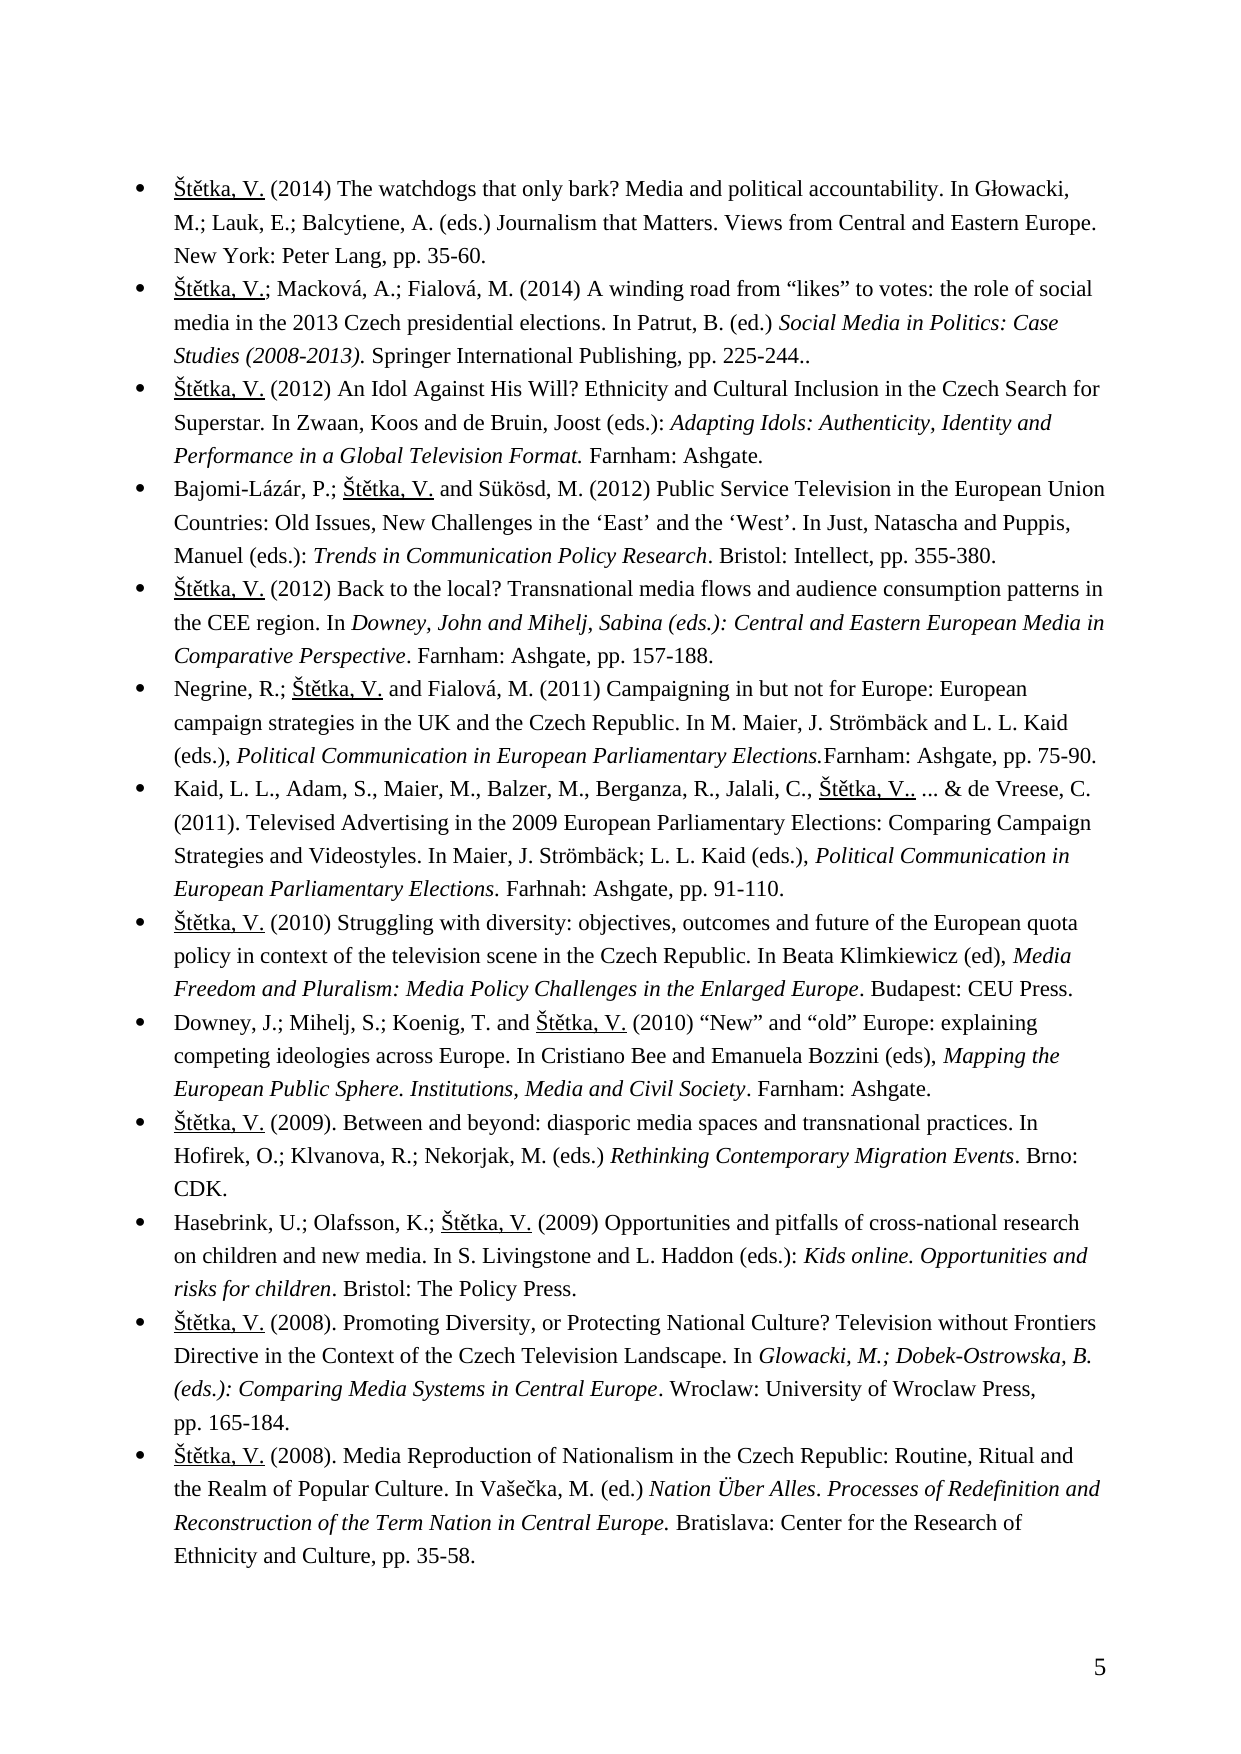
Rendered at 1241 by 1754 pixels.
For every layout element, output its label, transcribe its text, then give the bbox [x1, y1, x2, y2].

list Negrine, R.; Štětka, V. and Fialová, M. (2011) Campaigning in but not for Europe: European campaign strategies in the UK and the Czech Republic. In M. Maier, J. Strömbäck and L. L. Kaid (eds.), Political Communication in European Parliamentary Elections.Farnham: Ashgate, pp. 75-90. [136, 668, 1106, 768]
list Hasebrink, U.; Olafsson, K.; Štětka, V. (2009) Opportunities and pitfalls of cross-national research on children and new media. In S. Livingstone and L. Haddon (eds.): Kids online. Opportunities and risks for children. Bristol: The Policy Press. [136, 1202, 1106, 1302]
list Štětka, V. (2008). Promoting Diversity, or Protecting National Culture? Television without Frontiers Directive in the Context of the Czech Television Landscape. In Glowacki, M.; Dobek-Ostrowska, B. (eds.): Comparing Media Systems in Central Europe. Wroclaw: University of Wroclaw Press, pp. 165-184. [136, 1302, 1106, 1435]
list Štětka, V. (2014) The watchdogs that only bark? Media and political accountability. In Głowacki, M.; Lauk, E.; Balcytiene, A. (eds.) Journalism that Matters. Views from Central and Eastern Europe. New York: Peter Lang, pp. 35-60. [136, 168, 1106, 268]
list Bajomi-Lázár, P.; Štětka, V. and Sükösd, M. (2012) Public Service Television in the European Union Countries: Old Issues, New Challenges in the ‘East’ and the ‘West’. In Just, Natascha and Puppis, Manuel (eds.): Trends in Communication Policy Research. Bristol: Intellect, pp. 355-380. [136, 468, 1106, 568]
list Štětka, V. (2012) Back to the local? Transnational media flows and audience consumption patterns in the CEE region. In Downey, John and Mihelj, Sabina (eds.): Central and Eastern European Media in Comparative Perspective. Farnham: Ashgate, pp. 157-188. [136, 568, 1106, 668]
list Downey, J.; Mihelj, S.; Koenig, T. and Štětka, V. (2010) “New” and “old” Europe: explaining competing ideologies across Europe. In Cristiano Bee and Emanuela Bozzini (eds), Mapping the European Public Sphere. Institutions, Media and Civil Society. Farnham: Ashgate. [136, 1002, 1106, 1102]
list Štětka, V. (2009). Between and beyond: diasporic media spaces and transnational practices. In Hofirek, O.; Klvanova, R.; Nekorjak, M. (eds.) Rethinking Contemporary Migration Events. Brno: CDK. [136, 1102, 1106, 1202]
list Štětka, V. (2010) Struggling with diversity: objectives, outcomes and future of the European quota policy in context of the television scene in the Czech Republic. In Beata Klimkiewicz (ed), Media Freedom and Pluralism: Media Policy Challenges in the Enlarged Europe. Budapest: CEU Press. [136, 902, 1106, 1002]
list Štětka, V. (2012) An Idol Against His Will? Ethnicity and Cultural Inclusion in the Czech Search for Superstar. In Zwaan, Koos and de Bruin, Joost (eds.): Adapting Idols: Authenticity, Identity and Performance in a Global Television Format. Farnham: Ashgate. [136, 368, 1106, 468]
list Štětka, V. (2008). Media Reproduction of Nationalism in the Czech Republic: Routine, Ritual and the Realm of Popular Culture. In Vašečka, M. (ed.) Nation Über Alles. Processes of Redefinition and Reconstruction of the Term Nation in Central Europe. Bratislava: Center for the Research of Ethnicity and Culture, pp. 35-58. [136, 1435, 1106, 1568]
list Kaid, L. L., Adam, S., Maier, M., Balzer, M., Berganza, R., Jalali, C., Štětka, V.. ... & de Vreese, C. (2011). Televised Advertising in the 2009 European Parliamentary Elections: Comparing Campaign Strategies and Videostyles. In Maier, J. Strömbäck; L. L. Kaid (eds.), Political Communication in European Parliamentary Elections. Farhnah: Ashgate, pp. 91-110. [136, 768, 1106, 902]
list Štětka, V.; Macková, A.; Fialová, M. (2014) A winding road from “likes” to votes: the role of social media in the 2013 Czech presidential elections. In Patrut, B. (ed.) Social Media in Politics: Case Studies (2008-2013). Springer International Publishing, pp. 225-244.. [136, 268, 1106, 368]
